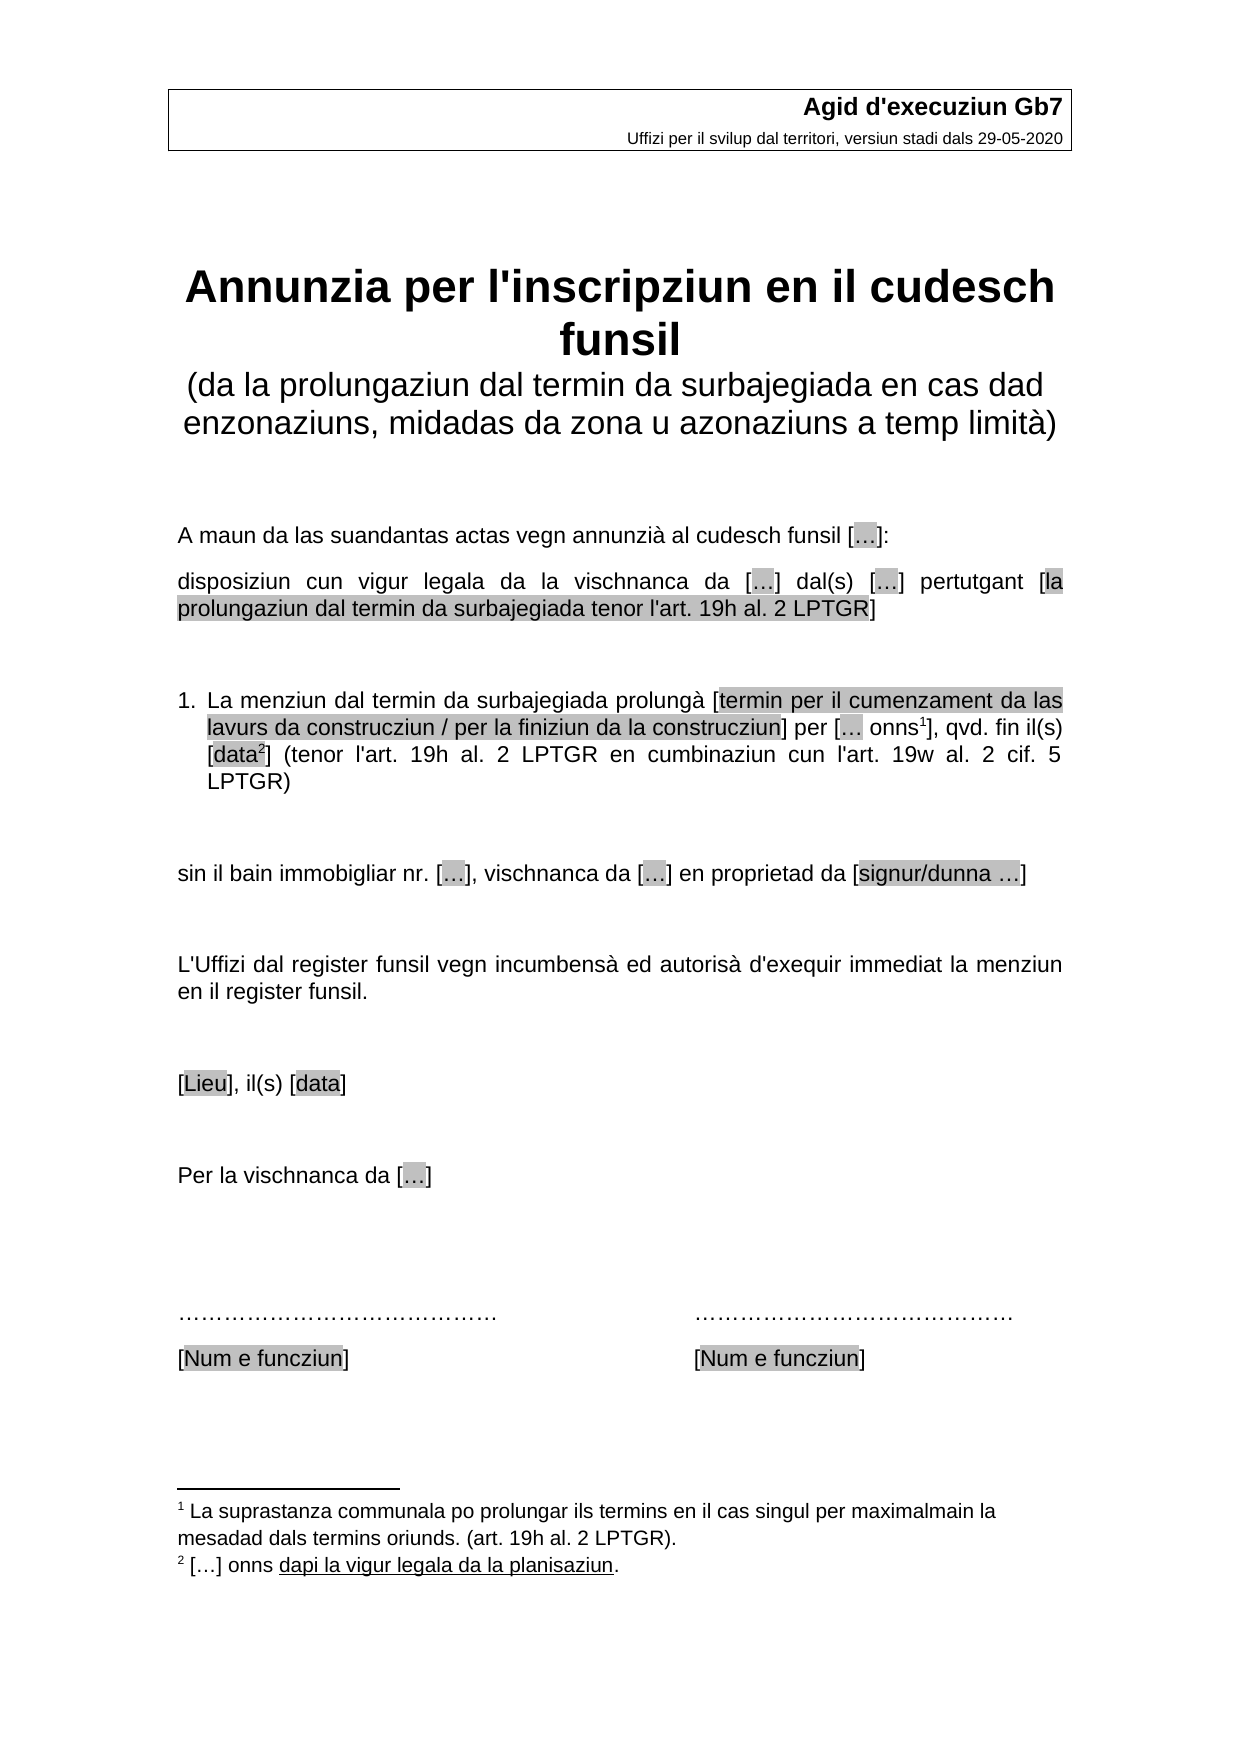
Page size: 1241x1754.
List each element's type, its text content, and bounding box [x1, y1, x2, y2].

text A maun da las suandantas actas vegn annunzià al cudesch funsil […]: [177, 522, 1063, 549]
text 1. La menziun dal termin da surbajegiada prolungà [termin per il cumenzament da las lavurs da construcziun / per la finiziun da la construcziun] per [… onns], qvd. fin il(s) [data] (tenor l'art. 19h al. 2 LPTGR en cumbinaziun cun l'art. 19w al. 2 cif. 5 LPTGR) [177, 686, 1063, 795]
text [Lieu], il(s) [data] [177, 1070, 1063, 1097]
text …………………………………… …………………………………… [177, 1299, 1063, 1326]
text Per la vischnanca da […] [177, 1161, 1063, 1188]
text [Num e funcziun] [Num e funcziun] [177, 1345, 1063, 1372]
text sin il bain immobigliar nr. […], vischnanca da […] en proprietad da [signur/dunna …] [177, 859, 1063, 886]
text Annunzia per l'inscripziun en il cudesch funsil (da la prolungaziun dal termin da surbajegiada en cas dad enzonaziuns, midadas da zona u azonaziuns a temp limità) [177, 259, 1063, 442]
text L'Uffizi dal register funsil vegn incumbensà ed autorisà d'exequir immediat la menziun en il register funsil. [177, 951, 1063, 1005]
text disposiziun cun vigur legala da la vischnanca da […] dal(s) […] pertutgant [la prolungaziun dal termin da surbajegiada tenor l'art. 19h al. 2 LPTGR] [177, 568, 1063, 622]
